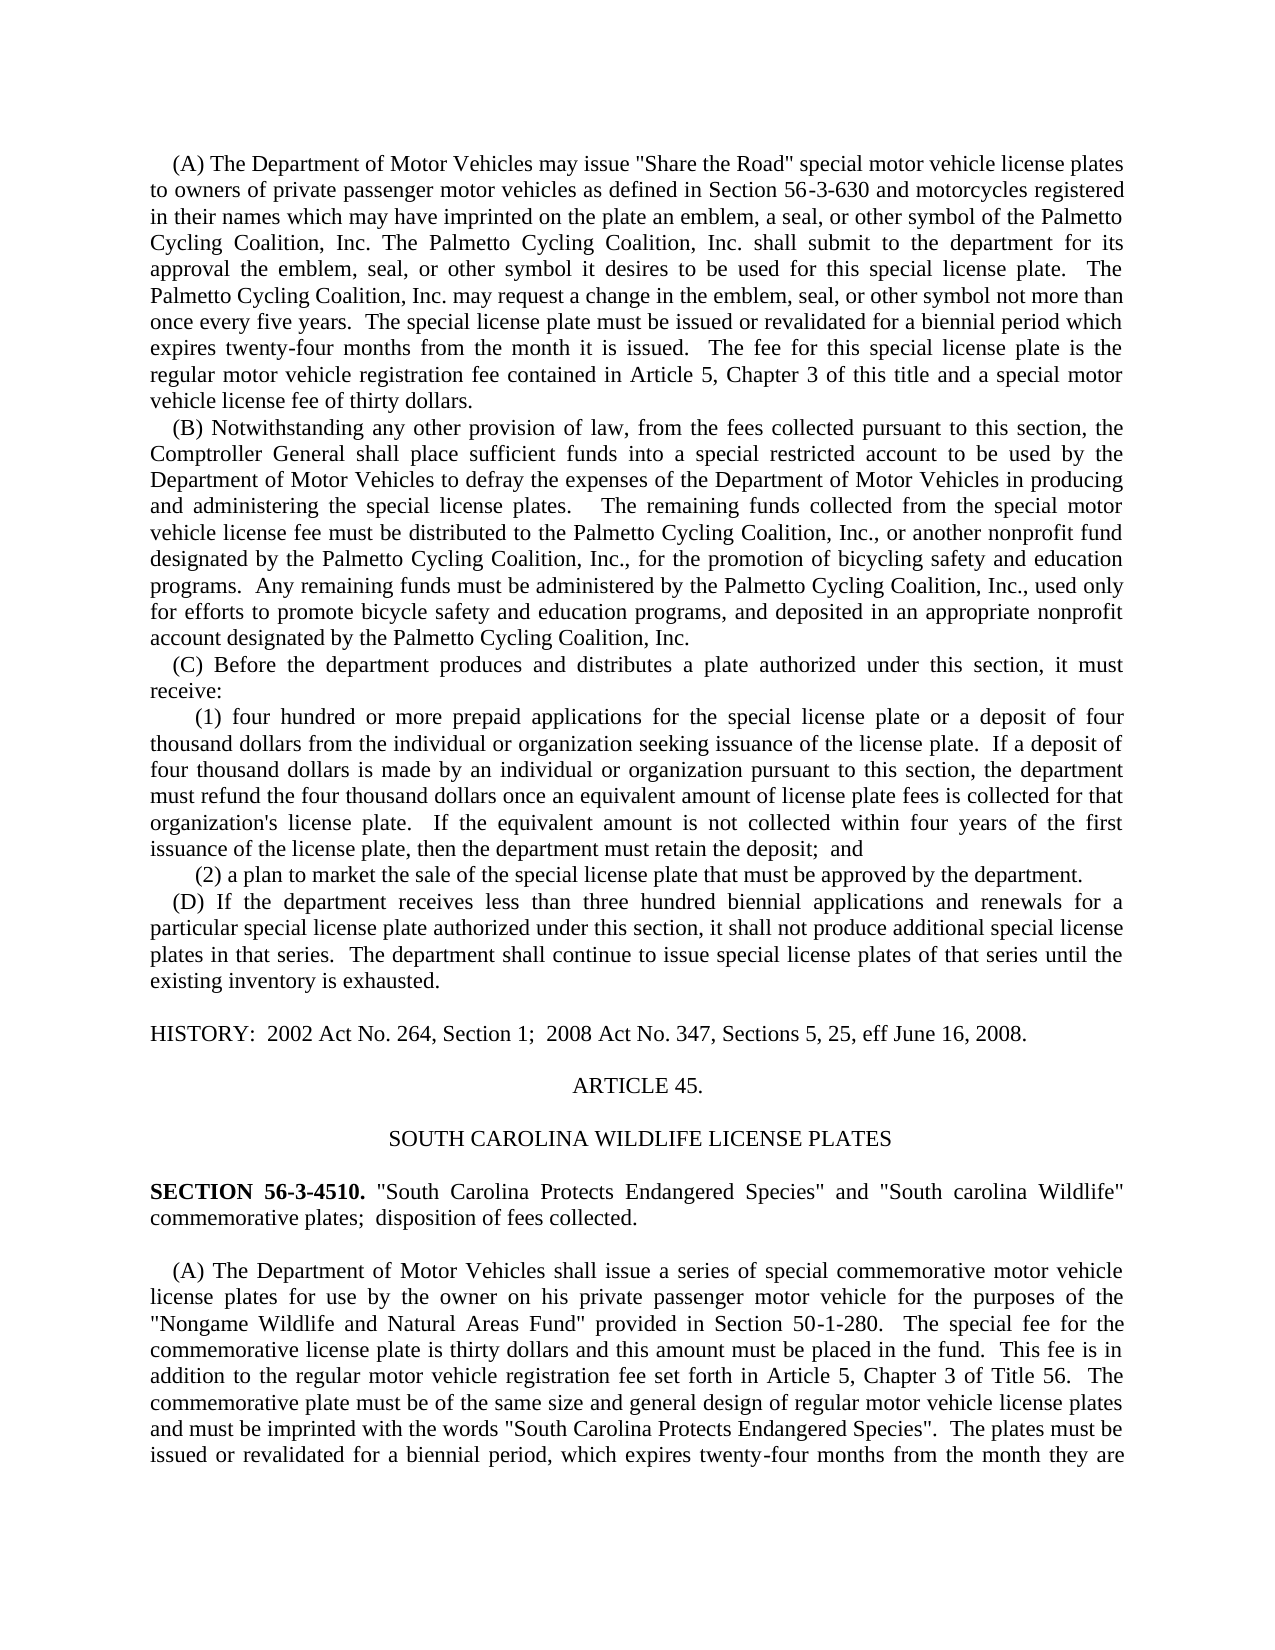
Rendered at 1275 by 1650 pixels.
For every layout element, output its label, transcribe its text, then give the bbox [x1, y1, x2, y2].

text (D) If the department receives less than three hundred biennial applications and renewals for a particular special license plate authorized under this section, it shall not produce additional special license plates in that series. The department shall continue to issue special license plates of that series until the existing inventory is exhausted. [150, 888, 1125, 993]
text HISTORY: 2002 Act No. 264, Section 1; 2008 Act No. 347, Sections 5, 25, eff June 16, 2008. [150, 1020, 1125, 1046]
text (B) Notwithstanding any other provision of law, from the fees collected pursuant to this section, the Comptroller General shall place sufficient funds into a special restricted account to be used by the Department of Motor Vehicles to defray the expenses of the Department of Motor Vehicles in producing and administering the special license plates. The remaining funds collected from the special motor vehicle license fee must be distributed to the Palmetto Cycling Coalition, Inc., or another nonprofit fund designated by the Palmetto Cycling Coalition, Inc., for the promotion of bicycling safety and education programs. Any remaining funds must be administered by the Palmetto Cycling Coalition, Inc., used only for efforts to promote bicycle safety and education programs, and deposited in an appropriate nonprofit account designated by the Palmetto Cycling Coalition, Inc. [150, 413, 1125, 651]
text SOUTH CAROLINA WILDLIFE LICENSE PLATES [150, 1125, 1125, 1151]
text (2) a plan to market the sale of the special license plate that must be approved by the department. [150, 862, 1125, 888]
text (1) four hundred or more prepaid applications for the special license plate or a deposit of four thousand dollars from the individual or organization seeking issuance of the license plate. If a deposit of four thousand dollars is made by an individual or organization pursuant to this section, the department must refund the four thousand dollars once an equivalent amount of license plate fees is collected for that organization's license plate. If the equivalent amount is not collected within four years of the first issuance of the license plate, then the department must retain the deposit; and [150, 703, 1125, 862]
text ARTICLE 45. [150, 1072, 1125, 1099]
text (A) The Department of Motor Vehicles may issue "Share the Road" special motor vehicle license plates to owners of private passenger motor vehicles as defined in Section 56-3-630 and motorcycles registered in their names which may have imprinted on the plate an emblem, a seal, or other symbol of the Palmetto Cycling Coalition, Inc. The Palmetto Cycling Coalition, Inc. shall submit to the department for its approval the emblem, seal, or other symbol it desires to be used for this special license plate. The Palmetto Cycling Coalition, Inc. may request a change in the emblem, seal, or other symbol not more than once every five years. The special license plate must be issued or revalidated for a biennial period which expires twenty-four months from the month it is issued. The fee for this special license plate is the regular motor vehicle registration fee contained in Article 5, Chapter 3 of this title and a special motor vehicle license fee of thirty dollars. [150, 150, 1125, 413]
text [150, 1257, 1125, 1468]
text (C) Before the department produces and distributes a plate authorized under this section, it must receive: [150, 651, 1125, 703]
text SECTION 56-3-4510. "South Carolina Protects Endangered Species" and "South carolina Wildlife" commemorative plates; disposition of fees collected. [150, 1178, 1125, 1231]
